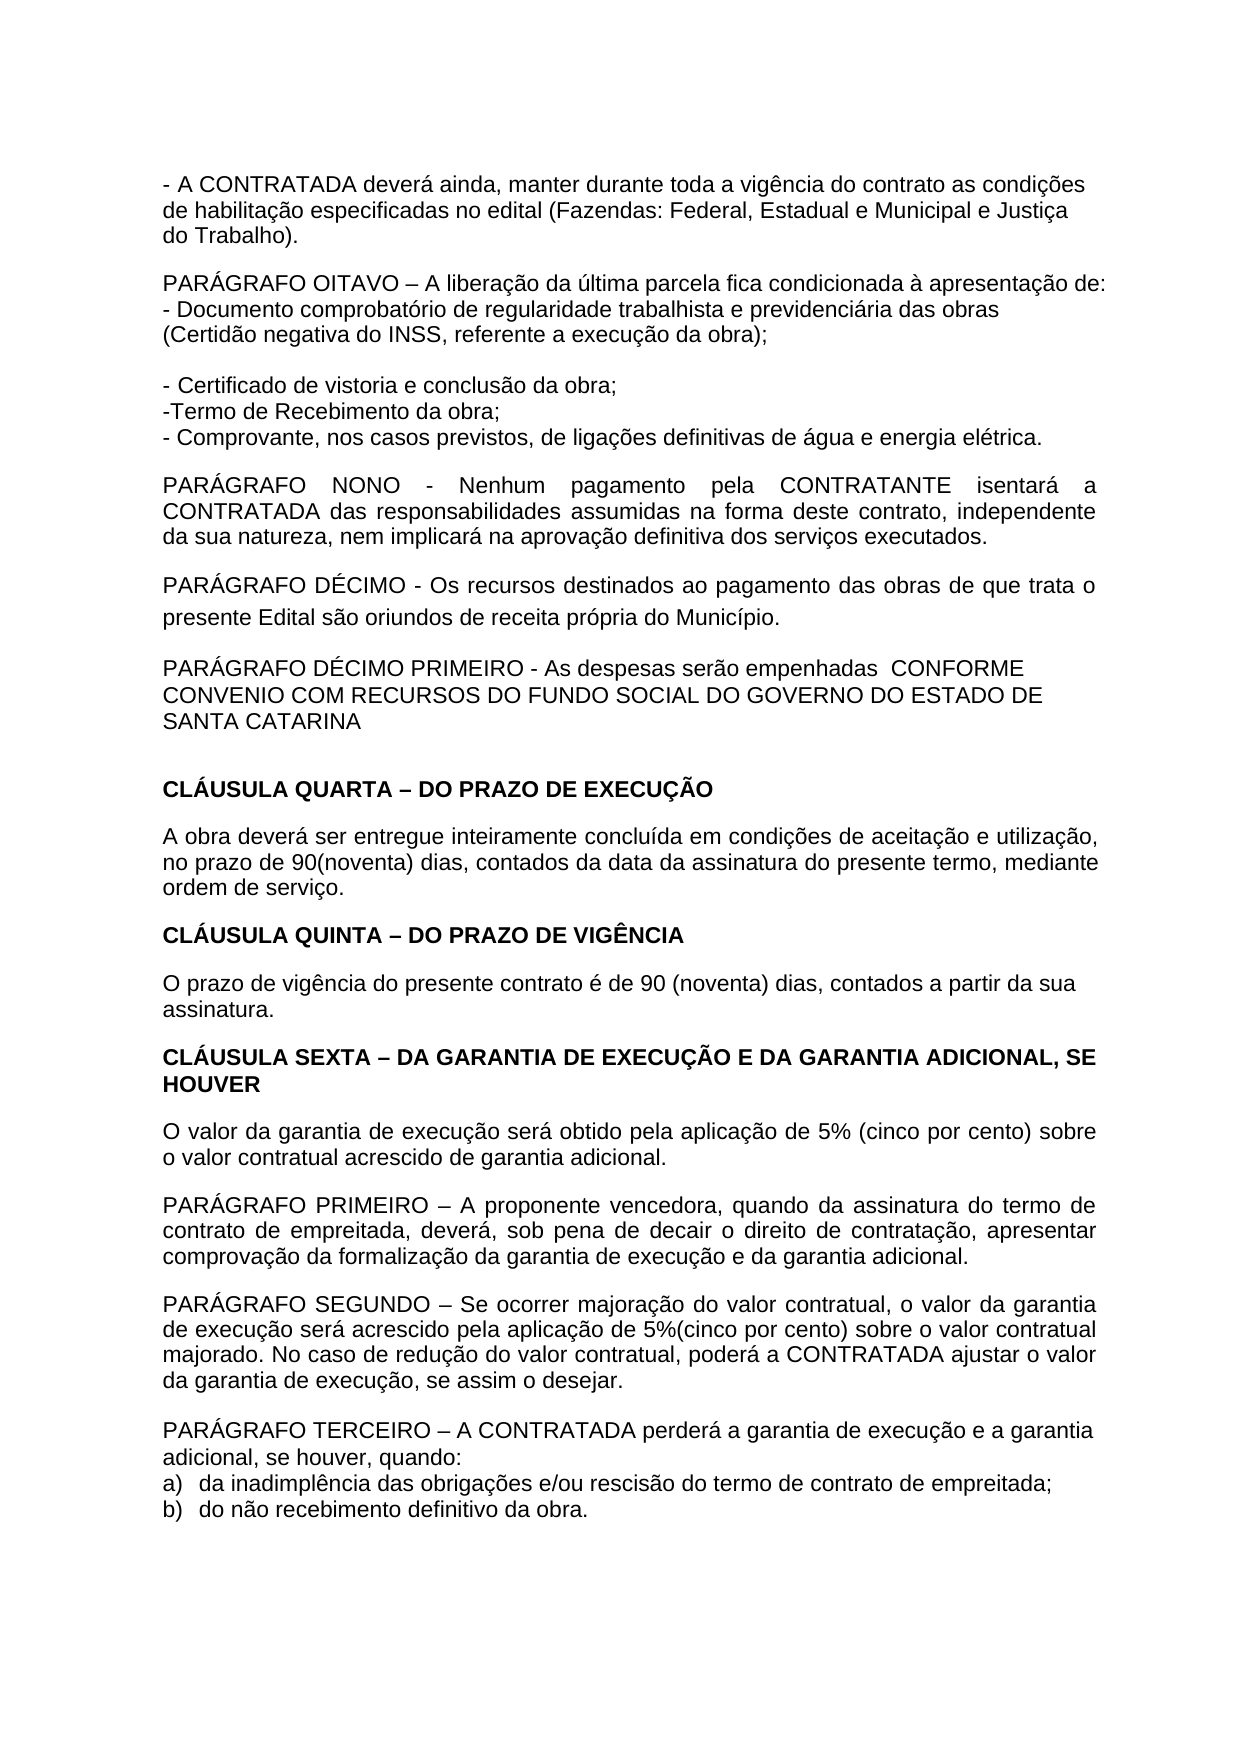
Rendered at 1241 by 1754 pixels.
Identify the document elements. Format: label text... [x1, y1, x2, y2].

text A obra deverá ser entregue inteiramente concluída em condições de aceitação e utilização, no prazo de 90(noventa) dias, contados da data da assinatura do presente termo, mediante ordem de serviço. [162, 824, 1099, 900]
text - Comprovante, nos casos previstos, de ligações definitivas de água e energia elétrica. [162, 424, 1122, 451]
text CLÁUSULA QUINTA – DO PRAZO DE VIGÊNCIA [162, 922, 1122, 948]
text PARÁGRAFO NONO - Nenhum pagamento pela CONTRATANTE isentará a CONTRATADA das responsabilidades assumidas na forma deste contrato, independente da sua natureza, nem implicará na aprovação definitiva dos serviços executados. [162, 473, 1097, 549]
text CLÁUSULA SEXTA – DA GARANTIA DE EXECUÇÃO E DA GARANTIA ADICIONAL, SE HOUVER [162, 1044, 1122, 1097]
text O prazo de vigência do presente contrato é de 90 (noventa) dias, contados a partir da sua assinatura. [162, 970, 1122, 1023]
text - Documento comprobatório de regularidade trabalhista e previdenciária das obras (Certidão negativa do INSS, referente a execução da obra); [162, 297, 1099, 348]
text -Termo de Recebimento da obra; [162, 399, 664, 424]
text PARÁGRAFO DÉCIMO PRIMEIRO - As despesas serão empenhadas CONFORME CONVENIO COM RECURSOS DO FUNDO SOCIAL DO GOVERNO DO ESTADO DE SANTA CATARINA [162, 655, 1122, 734]
text PARÁGRAFO SEGUNDO – Se ocorrer majoração do valor contratual, o valor da garantia de execução será acrescido pela aplicação de 5%(cinco por cento) sobre o valor contratual majorado. No caso de redução do valor contratual, poderá a CONTRATADA ajustar o valor da garantia de execução, se assim o desejar. [162, 1292, 1097, 1393]
list do não recebimento definitivo da obra. [162, 1496, 1122, 1523]
list A CONTRATADA deverá ainda, manter durante toda a vigência do contrato as condições de habilitação especificadas no edital (Fazendas: Federal, Estadual e Municipal e Justiça do Trabalho). [162, 173, 1097, 248]
text PARÁGRAFO TERCEIRO – A CONTRATADA perderá a garantia de execução e a garantia adicional, se houver, quando: [162, 1417, 1122, 1470]
list da inadimplência das obrigações e/ou rescisão do termo de contrato de empreitada; [162, 1470, 1122, 1496]
text PARÁGRAFO OITAVO – A liberação da última parcela fica condicionada à apresentação de: [162, 270, 1122, 296]
text PARÁGRAFO DÉCIMO - Os recursos destinados ao pagamento das obras de que trata o presente Edital são oriundos de receita própria do Município. [162, 572, 1097, 630]
text O valor da garantia de execução será obtido pela aplicação de 5% (cinco por cento) sobre o valor contratual acrescido de garantia adicional. [162, 1120, 1097, 1170]
text CLÁUSULA QUARTA – DO PRAZO DE EXECUÇÃO [162, 776, 1122, 802]
list Certificado de vistoria e conclusão da obra; [162, 374, 738, 399]
text PARÁGRAFO PRIMEIRO – A proponente vencedora, quando da assinatura do termo de contrato de empreitada, deverá, sob pena de decair o direito de contratação, apresentar comprovação da formalização da garantia de execução e da garantia adicional. [162, 1193, 1097, 1269]
